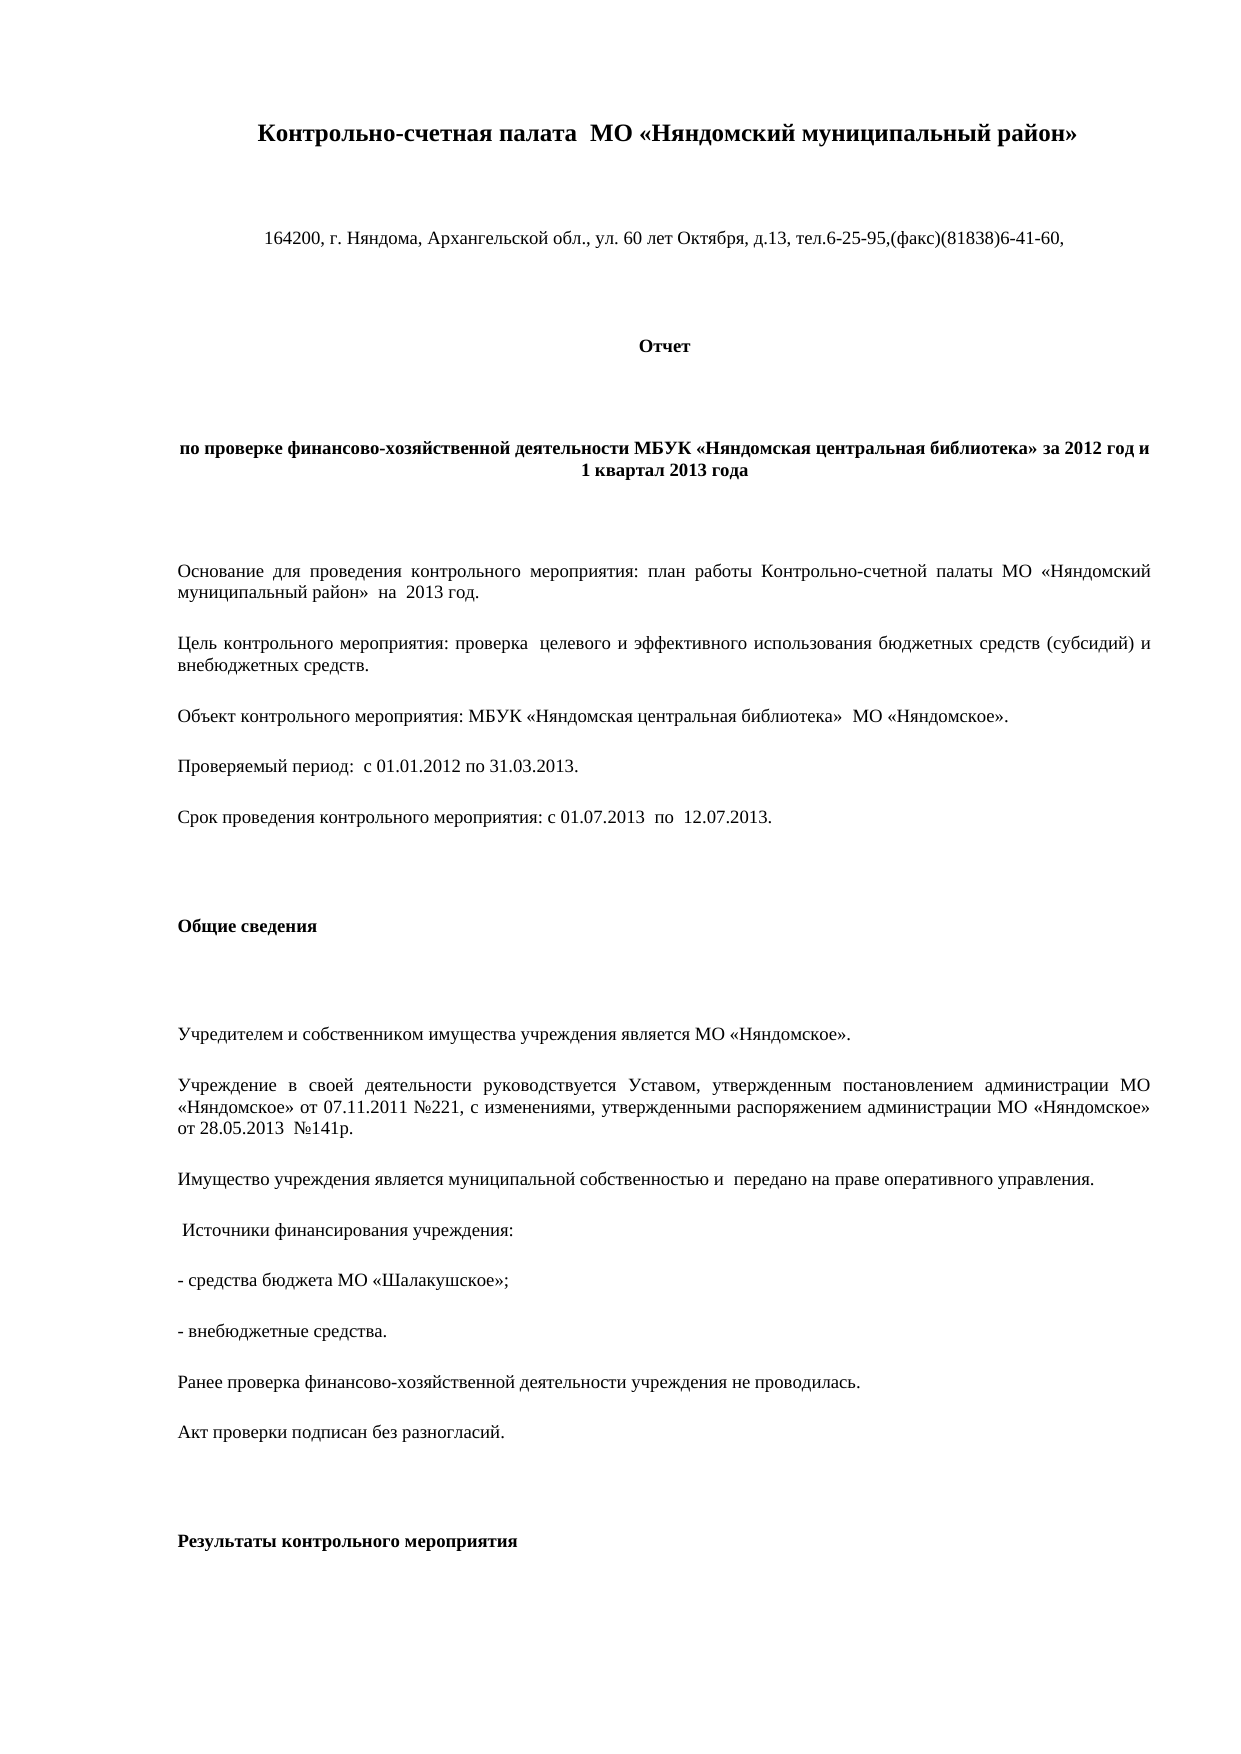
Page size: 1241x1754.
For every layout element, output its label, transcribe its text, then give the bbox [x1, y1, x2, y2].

text Источники финансирования учреждения: [177, 1218, 1152, 1240]
text Контрольно-счетная палата МО «Няндомский муниципальный район» [177, 118, 1152, 147]
text Основание для проведения контрольного мероприятия: план работы Контрольно-счетной палаты МО «Няндомский муниципальный район» на 2013 год. [177, 560, 1152, 603]
text Проверяемый период: с 01.01.2012 по 31.03.2013. [177, 755, 1152, 777]
text Результаты контрольного мероприятия [177, 1530, 1152, 1552]
text Ранее проверка финансово-хозяйственной деятельности учреждения не проводилась. [177, 1371, 1152, 1392]
text Цель контрольного мероприятия: проверка целевого и эффективного использования бюджетных средств (субсидий) и внебюджетных средств. [177, 632, 1152, 675]
text по проверке финансово-хозяйственной деятельности МБУК «Няндомская центральная библиотека» за 2012 год и 1 квартал 2013 года [177, 437, 1152, 480]
text - средства бюджета МО «Шалакушское»; [177, 1269, 1152, 1291]
text - внебюджетные средства. [177, 1320, 1152, 1342]
text Общие сведения [177, 914, 1152, 936]
text Учреждение в своей деятельности руководствуется Уставом, утвержденным постановлением администрации МО «Няндомское» от 07.11.2011 №221, с изменениями, утвержденными распоряжением администрации МО «Няндомское» от 28.05.2013 №141р. [177, 1074, 1152, 1139]
text Объект контрольного мероприятия: МБУК «Няндомская центральная библиотека» МО «Няндомское». [177, 704, 1152, 726]
text Учредителем и собственником имущества учреждения является МО «Няндомское». [177, 1023, 1152, 1045]
text 164200, г. Няндома, Архангельской обл., ул. 60 лет Октября, д.13, тел.6-25-95,(факс)(81838)6-41-60, [177, 227, 1152, 248]
text Имущество учреждения является муниципальной собственностью и передано на праве оперативного управления. [177, 1168, 1152, 1189]
text Отчет [177, 335, 1152, 357]
text Срок проведения контрольного мероприятия: с 01.07.2013 по 12.07.2013. [177, 806, 1152, 827]
text Акт проверки подписан без разногласий. [177, 1421, 1152, 1443]
